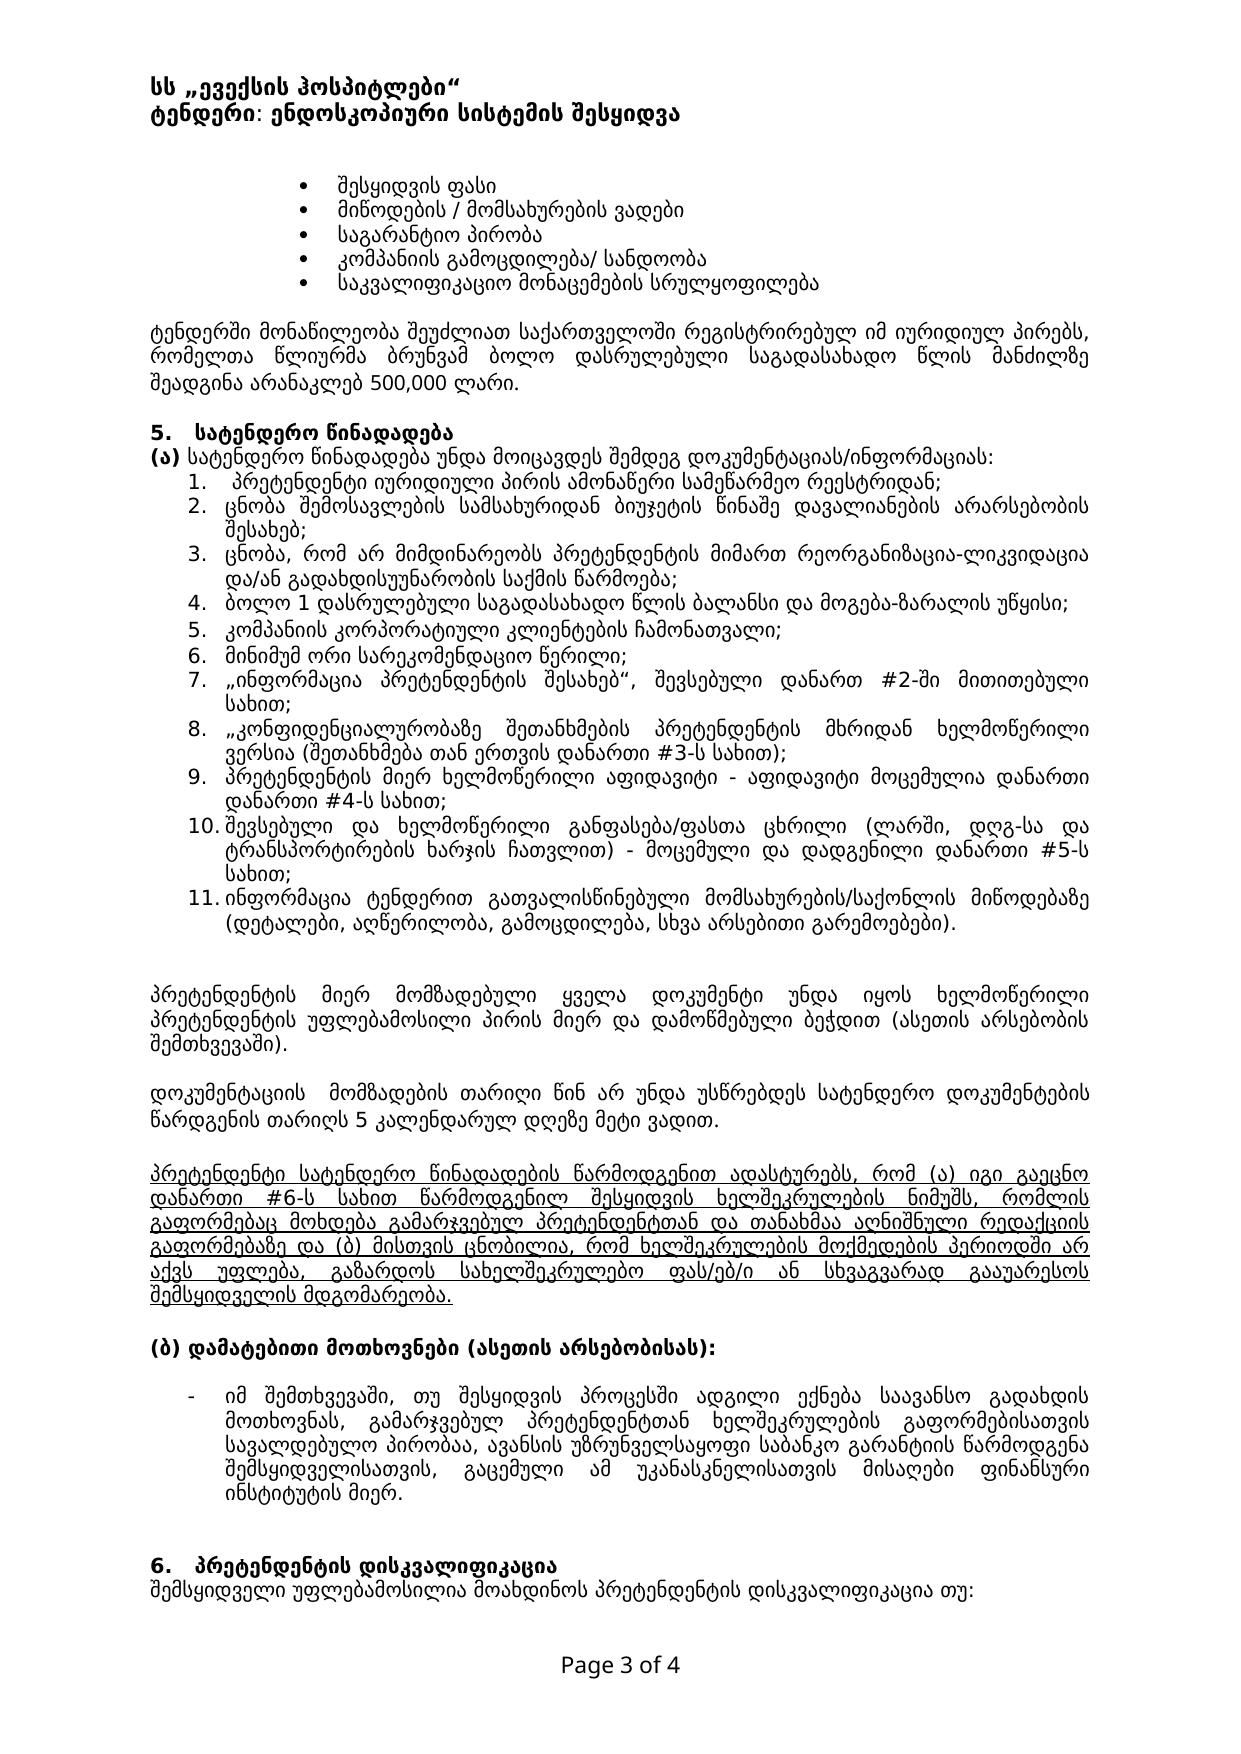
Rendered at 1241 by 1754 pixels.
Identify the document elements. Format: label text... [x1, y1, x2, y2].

list ბოლო 1 დასრულებული საგადასახადო წლის ბალანსი და მოგება-ზარალის უწყისი; [187, 591, 1090, 615]
list შევსებული და ხელმოწერილი განფასება/ფასთა ცხრილი (ლარში, დღგ-სა და ტრანსპორტირების ხარჯის ჩათვლით) - მოცემული და დადგენილი დანართი #5-ს სახით; [187, 814, 1090, 886]
list პრეტენდენტის მიერ ხელმოწერილი აფიდავიტი - აფიდავიტი მოცემულია დანართი დანართი #4-ს სახით; [187, 765, 1090, 814]
text პრეტენდენტის მიერ მომზადებული ყველა დოკუმენტი უნდა იყოს ხელმოწერილი პრეტენდენტის უფლებამოსილი პირის მიერ და დამოწმებული ბეჭდით (ასეთის არსებობის შემთხვევაში). [150, 983, 1090, 1056]
list პრეტენდენტი იურიდიული პირის ამონაწერი სამეწარმეო რეესტრიდან; [187, 470, 1090, 494]
list კომპანიის გამოცდილება/ სანდოობა [300, 247, 1090, 271]
list მინიმუმ ორი სარეკომენდაციო წერილი; [187, 644, 1090, 668]
list „ინფორმაცია პრეტენდენტის შესახებ“, შევსებული დანართ #2-ში მითითებული სახით; [187, 668, 1090, 717]
text შემსყიდველი უფლებამოსილია მოახდინოს პრეტენდენტის დისკვალიფიკაცია თუ: [150, 1578, 1090, 1603]
list ცნობა, რომ არ მიმდინარეობს პრეტენდენტის მიმართ რეორგანიზაცია-ლიკვიდაცია და/ან გადახდისუუნარობის საქმის წარმოება; [187, 542, 1090, 591]
text დოკუმენტაციის მომზადების თარიღი წინ არ უნდა უსწრებდეს სატენდერო დოკუმენტების წარდგენის თარიღს 5 კალენდარულ დღეზე მეტი ვადით. [150, 1081, 1090, 1133]
list ცნობა შემოსავლების სამსახურიდან ბიუჯეტის წინაშე დავალიანების არარსებობის შესახებ; [187, 494, 1090, 542]
list მიწოდების / მომსახურების ვადები [300, 198, 1090, 223]
list საგარანტიო პირობა [300, 223, 1090, 247]
list „კონფიდენციალურობაზე შეთანხმების პრეტენდენტის მხრიდან ხელმოწერილი ვერსია (შეთანხმება თან ერთვის დანართი #3-ს სახით); [187, 717, 1090, 765]
list კომპანიის კორპორატიული კლიენტების ჩამონათვალი; [187, 615, 1090, 644]
list ინფორმაცია ტენდერით გათვალისწინებული მომსახურების/საქონლის მიწოდებაზე (დეტალები, აღწერილობა, გამოცდილება, სხვა არსებითი გარემოებები). [187, 886, 1090, 935]
list იმ შემთხვევაში, თუ შესყიდვის პროცესში ადგილი ექნება საავანსო გადახდის მოთხოვნას, გამარჯვებულ პრეტენდენტთან ხელშეკრულების გაფორმებისათვის სავალდებულო პირობაა, ავანსის უზრუნველსაყოფი საბანკო გარანტიის წარმოდგენა შემსყიდველისათვის, გაცემული ამ უკანასკნელისათვის მისაღები ფინანსური ინსტიტუტის მიერ. [187, 1384, 1090, 1506]
text (ა) სატენდერო წინადადება უნდა მოიცავდეს შემდეგ დოკუმენტაციას/ინფორმაციას: [150, 445, 1090, 470]
list საკვალიფიკაციო მონაცემების სრულყოფილება [300, 271, 1090, 296]
list შესყიდვის ფასი [300, 174, 1090, 198]
text (ბ) დამატებითი მოთხოვნები (ასეთის არსებობისას): [150, 1336, 1090, 1360]
list პრეტენდენტის დისკვალიფიკაცია [150, 1554, 1090, 1578]
list სატენდერო წინადადება [150, 421, 1090, 445]
text პრეტენდენტი სატენდერო წინადადების წარმოდგენით ადასტურებს, რომ (ა) იგი გაეცნო დანართი #6-ს სახით წარმოდგენილ შესყიდვის ხელშეკრულების ნიმუშს, რომლის გაფორმებაც მოხდება გამარჯვებულ პრეტენდენტთან და თანახმაა აღნიშნული რედაქციის გაფორმებაზე და (ბ) მისთვის ცნობილია, რომ ხელშეკრულების მოქმედების პერიოდში არ აქვს უფლება, გაზარდოს სახელშეკრულებო ფას/ებ/ი ან სხვაგვარად გააუარესოს შემსყიდველის მდგომარეობა. [150, 1281, 1090, 1307]
text ტენდერში მონაწილეობა შეუძლიათ საქართველოში რეგისტრირებულ იმ იურიდიულ პირებს, რომელთა წლიურმა ბრუნვამ ბოლო დასრულებული საგადასახადო წლის მანძილზე შეადგინა არანაკლებ 500,000 ლარი. [150, 320, 1090, 397]
